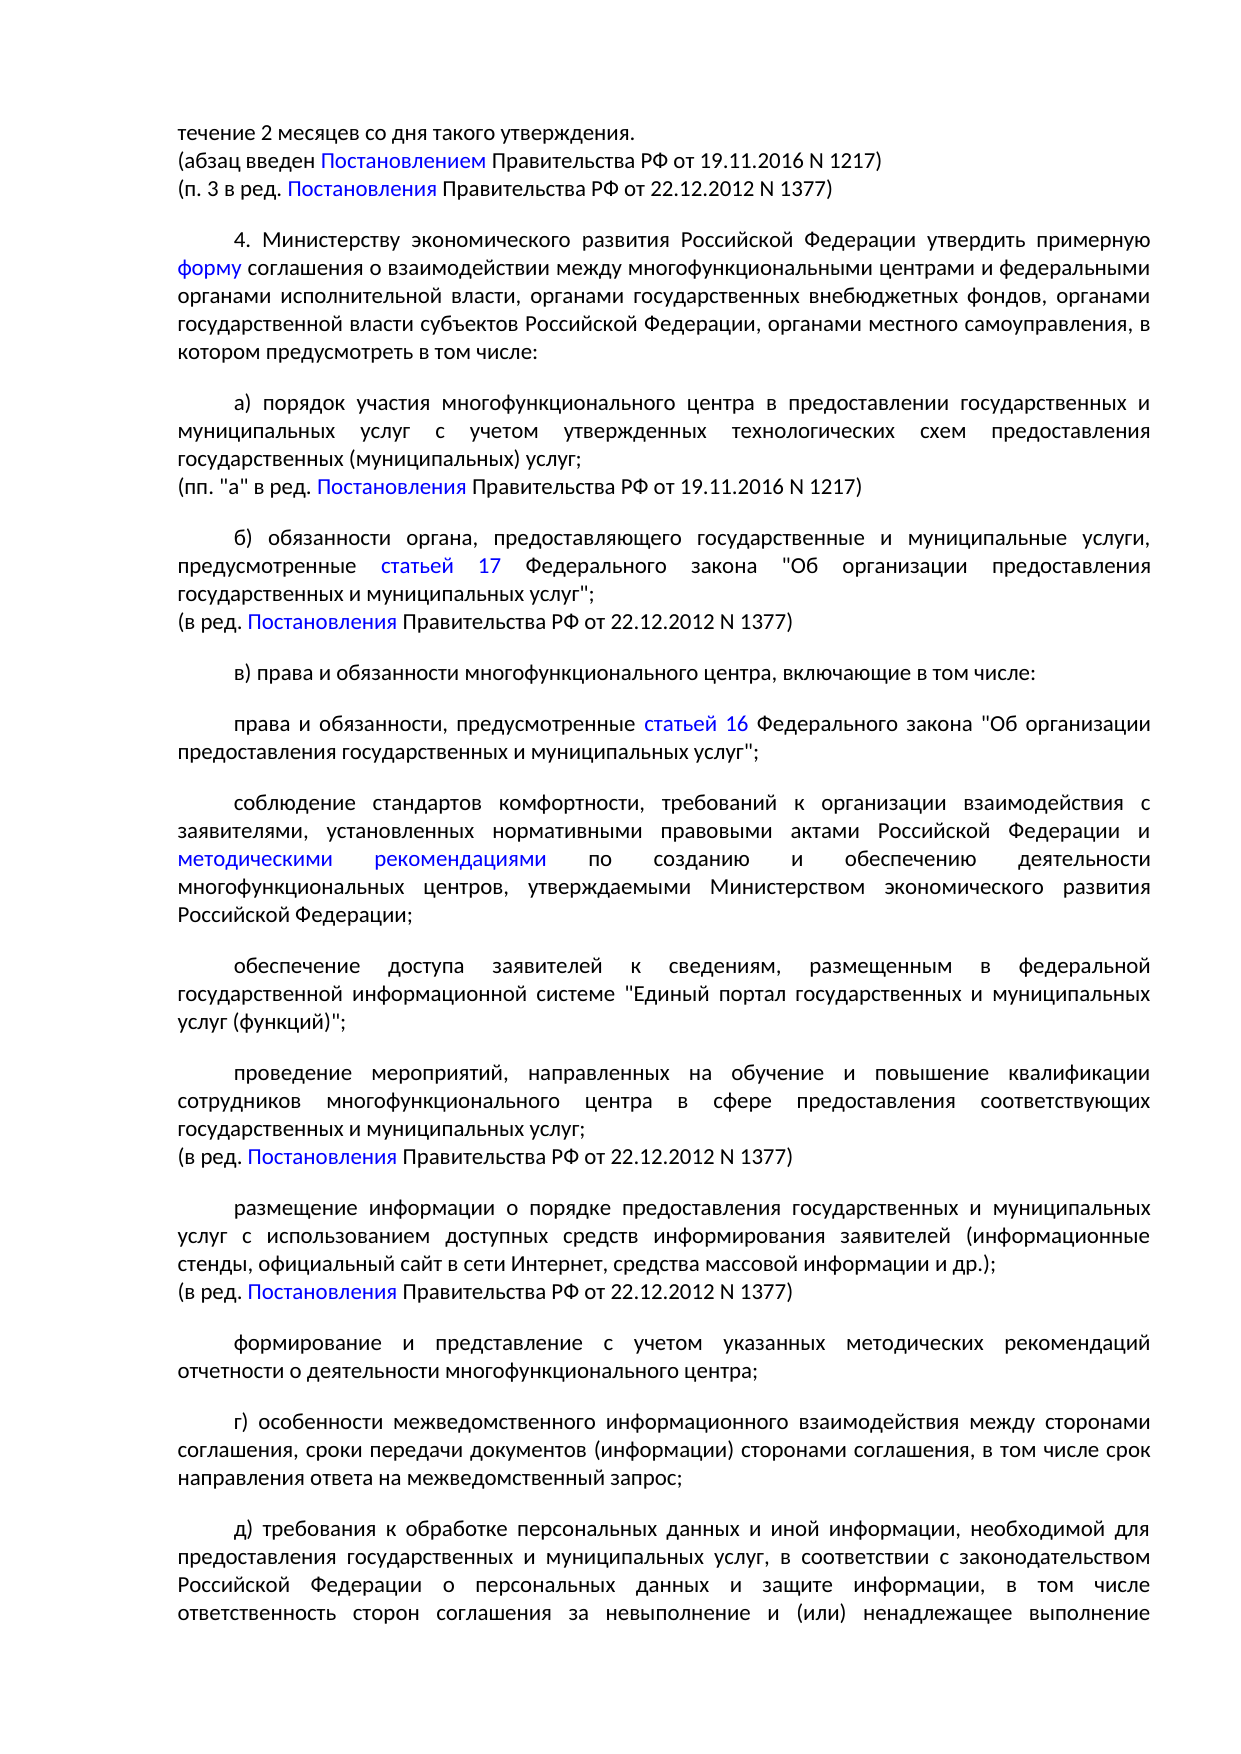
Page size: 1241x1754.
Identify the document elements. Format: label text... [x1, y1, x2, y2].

text (пп. "а" в ред. Постановления Правительства РФ от 19.11.2016 N 1217) [177, 472, 1152, 500]
text (абзац введен Постановлением Правительства РФ от 19.11.2016 N 1217) [177, 146, 1152, 174]
text права и обязанности, предусмотренные статьей 16 Федерального закона "Об организации предоставления государственных и муниципальных услуг"; [177, 709, 1152, 765]
text (п. 3 в ред. Постановления Правительства РФ от 22.12.2012 N 1377) [177, 174, 1152, 202]
text б) обязанности органа, предоставляющего государственные и муниципальные услуги, предусмотренные статьей 17 Федерального закона "Об организации предоставления государственных и муниципальных услуг"; [177, 523, 1152, 607]
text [177, 1514, 1152, 1626]
text в) права и обязанности многофункционального центра, включающие в том числе: [177, 658, 1152, 686]
text обеспечение доступа заявителей к сведениям, размещенным в федеральной государственной информационной системе "Единый портал государственных и муниципальных услуг (функций)"; [177, 951, 1152, 1035]
text г) особенности межведомственного информационного взаимодействия между сторонами соглашения, сроки передачи документов (информации) сторонами соглашения, в том числе срок направления ответа на межведомственный запрос; [177, 1407, 1152, 1491]
text а) порядок участия многофункционального центра в предоставлении государственных и муниципальных услуг с учетом утвержденных технологических схем предоставления государственных (муниципальных) услуг; [177, 388, 1152, 472]
text 4. Министерству экономического развития Российской Федерации утвердить примерную форму соглашения о взаимодействии между многофункциональными центрами и федеральными органами исполнительной власти, органами государственных внебюджетных фондов, органами государственной власти субъектов Российской Федерации, органами местного самоуправления, в котором предусмотреть в том числе: [177, 225, 1152, 365]
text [177, 118, 1152, 146]
text (в ред. Постановления Правительства РФ от 22.12.2012 N 1377) [177, 1277, 1152, 1305]
text размещение информации о порядке предоставления государственных и муниципальных услуг с использованием доступных средств информирования заявителей (информационные стенды, официальный сайт в сети Интернет, средства массовой информации и др.); [177, 1193, 1152, 1277]
text формирование и представление с учетом указанных методических рекомендаций отчетности о деятельности многофункционального центра; [177, 1328, 1152, 1384]
text соблюдение стандартов комфортности, требований к организации взаимодействия с заявителями, установленных нормативными правовыми актами Российской Федерации и методическими рекомендациями по созданию и обеспечению деятельности многофункциональных центров, утверждаемыми Министерством экономического развития Российской Федерации; [177, 788, 1152, 928]
text проведение мероприятий, направленных на обучение и повышение квалификации сотрудников многофункционального центра в сфере предоставления соответствующих государственных и муниципальных услуг; [177, 1058, 1152, 1142]
text (в ред. Постановления Правительства РФ от 22.12.2012 N 1377) [177, 607, 1152, 635]
text (в ред. Постановления Правительства РФ от 22.12.2012 N 1377) [177, 1142, 1152, 1170]
